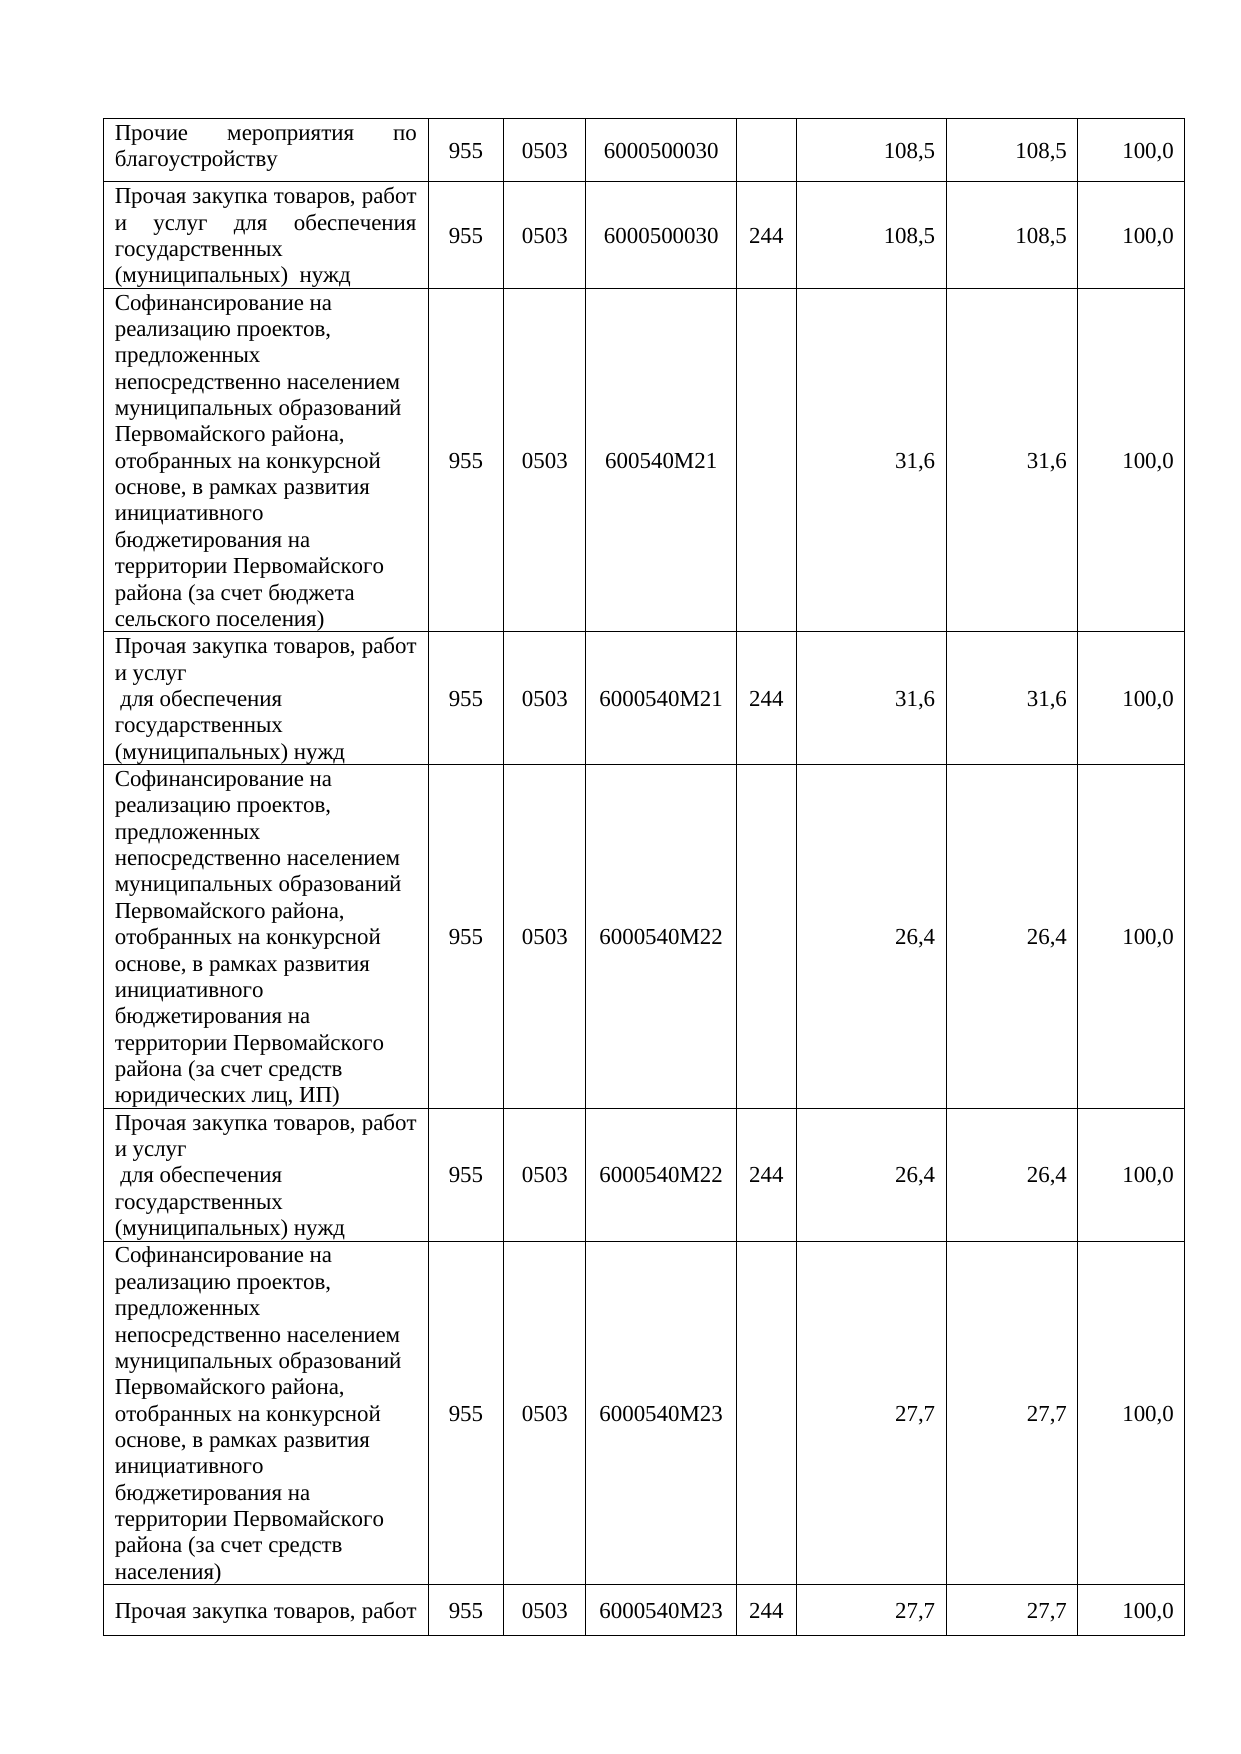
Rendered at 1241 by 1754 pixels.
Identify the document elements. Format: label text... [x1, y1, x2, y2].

table_cell 955 [429, 1109, 503, 1241]
table_cell 27,7 [947, 1242, 1077, 1584]
table_cell 244 [737, 632, 796, 764]
table_cell 6000540М21 [586, 632, 736, 764]
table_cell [104, 1585, 428, 1635]
table_cell 100,0 [1078, 765, 1184, 1108]
table_cell Прочие мероприятия по благоустройству [104, 119, 428, 181]
table_cell 26,4 [797, 1109, 946, 1241]
table_cell 100,0 [1078, 632, 1184, 764]
table_cell 955 [429, 1585, 503, 1635]
table_cell 6000540М22 [586, 1109, 736, 1241]
table_cell 100,0 [1078, 1242, 1184, 1584]
table_cell 100,0 [1078, 1585, 1184, 1635]
table_cell 0503 [504, 1585, 585, 1635]
table_cell 108,5 [947, 182, 1077, 288]
table_cell 31,6 [947, 289, 1077, 631]
table_cell 0503 [504, 182, 585, 288]
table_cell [104, 182, 428, 288]
table_cell Софинансирование на реализацию проектов, предложенных непосредственно населением муниципальных образований Первомайского района, отобранных на конкурсной основе, в рамках развития инициативного бюджетирования на территории Первомайского района (за счет средств юридических лиц, ИП) [104, 765, 428, 1108]
table_cell 600540М21 [586, 289, 736, 631]
table_cell 108,5 [797, 119, 946, 181]
table_cell Софинансирование на реализацию проектов, предложенных непосредственно населением муниципальных образований Первомайского района, отобранных на конкурсной основе, в рамках развития инициативного бюджетирования на территории Первомайского района (за счет средств населения) [104, 1242, 428, 1584]
table_cell [737, 1242, 796, 1584]
table_cell 955 [429, 119, 503, 181]
table_cell 955 [429, 182, 503, 288]
table_cell 955 [429, 632, 503, 764]
table_cell 100,0 [1078, 182, 1184, 288]
table_cell 108,5 [797, 182, 946, 288]
table_cell 0503 [504, 1242, 585, 1584]
table_cell 26,4 [797, 765, 946, 1108]
table_cell 244 [737, 1109, 796, 1241]
table_cell 244 [737, 182, 796, 288]
table_cell 6000540М22 [586, 765, 736, 1108]
table_cell [737, 765, 796, 1108]
table_cell 100,0 [1078, 289, 1184, 631]
table_cell 955 [429, 289, 503, 631]
table_cell Прочая закупка товаров, работ и услуг для обеспечения государственных (муниципальных) нужд [104, 1109, 428, 1241]
table_cell 6000540М23 [586, 1242, 736, 1584]
table_cell 26,4 [947, 1109, 1077, 1241]
table_cell 31,6 [797, 289, 946, 631]
table_cell 0503 [504, 765, 585, 1108]
table_cell 31,6 [797, 632, 946, 764]
table_cell 108,5 [947, 119, 1077, 181]
table_cell 0503 [504, 119, 585, 181]
table_cell [737, 119, 796, 181]
table_cell Софинансирование на реализацию проектов, предложенных непосредственно населением муниципальных образований Первомайского района, отобранных на конкурсной основе, в рамках развития инициативного бюджетирования на территории Первомайского района (за счет бюджета сельского поселения) [104, 289, 428, 631]
table_cell 27,7 [947, 1585, 1077, 1635]
table_cell Прочая закупка товаров, работ и услуг для обеспечения государственных (муниципальных) нужд [104, 632, 428, 764]
table_cell 6000500030 [586, 119, 736, 181]
table_cell 244 [737, 1585, 796, 1635]
table_cell 0503 [504, 289, 585, 631]
table_cell 27,7 [797, 1585, 946, 1635]
table_cell 26,4 [947, 765, 1077, 1108]
table_cell 31,6 [947, 632, 1077, 764]
table_cell 27,7 [797, 1242, 946, 1584]
table_cell 0503 [504, 1109, 585, 1241]
table_cell 955 [429, 1242, 503, 1584]
table_cell 6000500030 [586, 182, 736, 288]
table_cell 100,0 [1078, 119, 1184, 181]
table_cell 0503 [504, 632, 585, 764]
table_cell 6000540М23 [586, 1585, 736, 1635]
table_cell [737, 289, 796, 631]
table_cell 100,0 [1078, 1109, 1184, 1241]
table_cell 955 [429, 765, 503, 1108]
